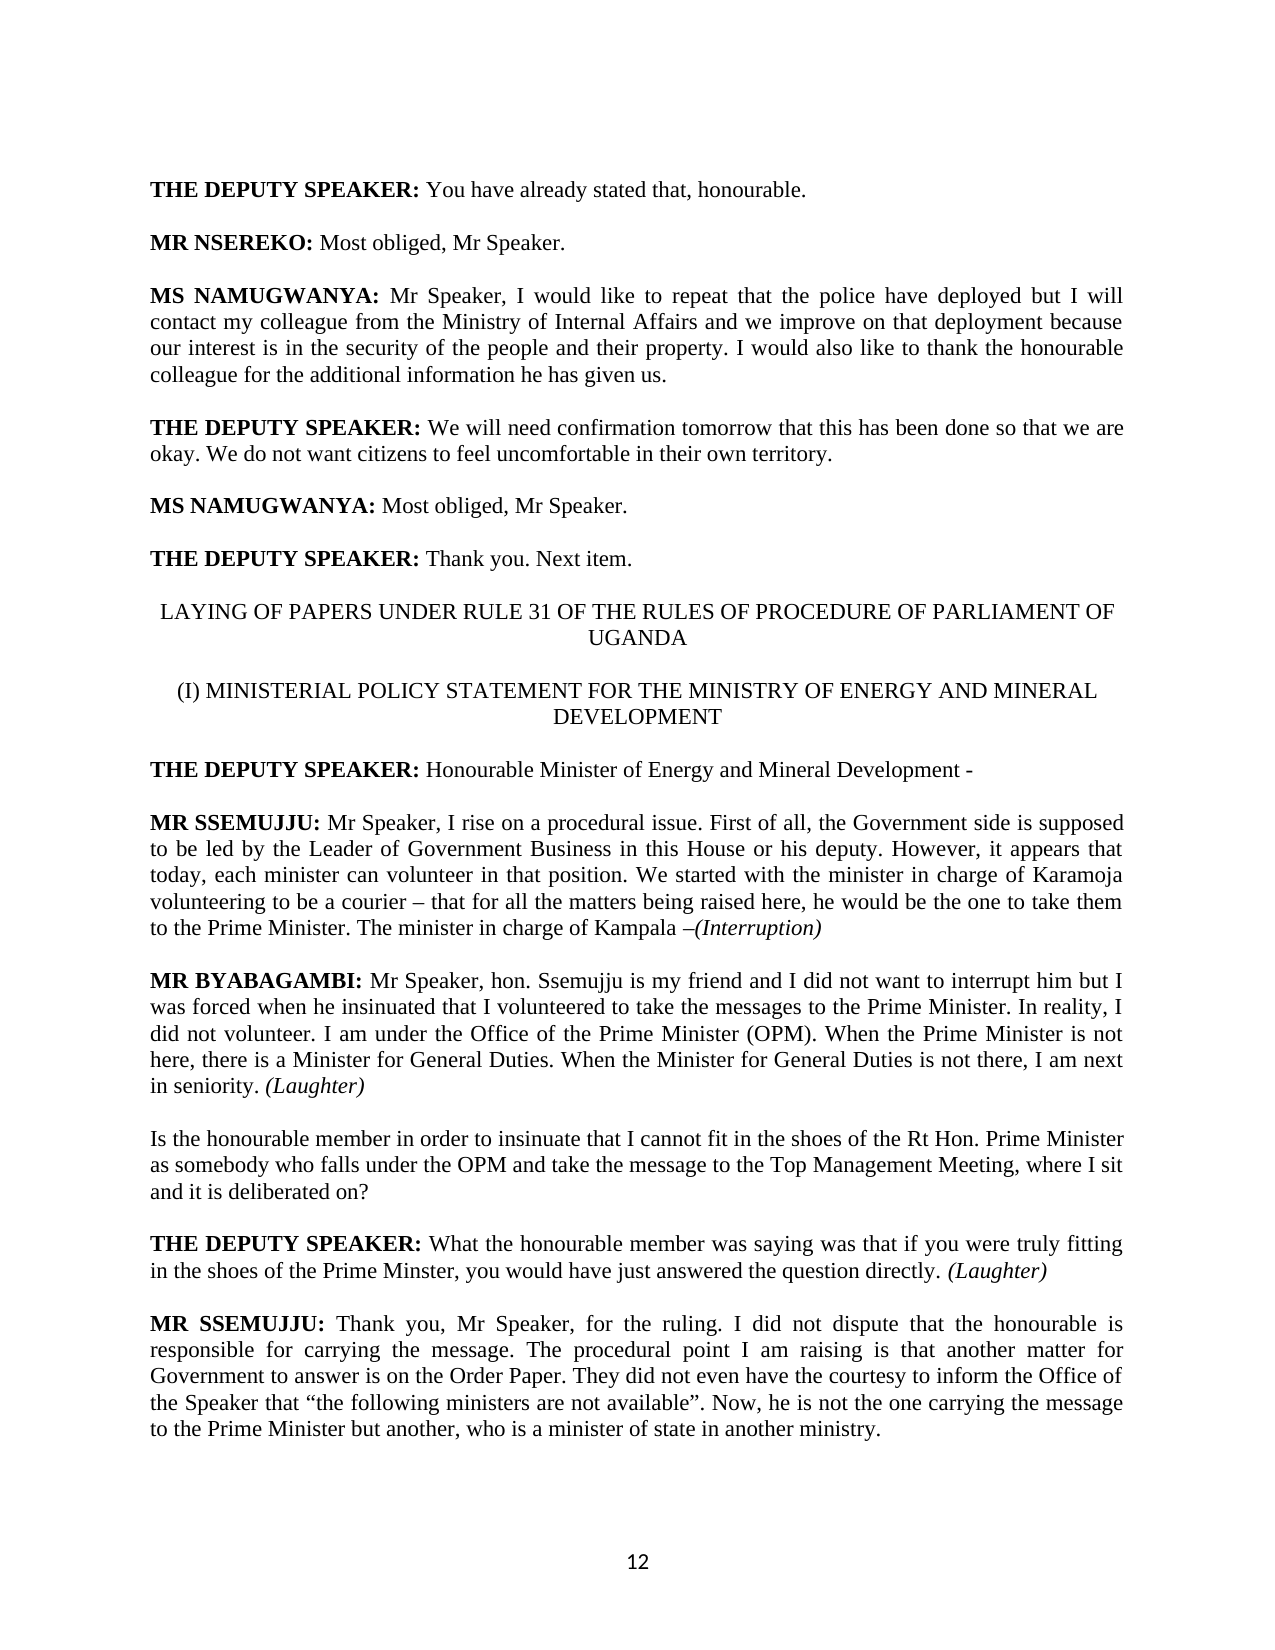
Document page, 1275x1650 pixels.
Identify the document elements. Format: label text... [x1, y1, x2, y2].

text Is the honourable member in order to insinuate that I cannot fit in the shoes of the Rt Hon. Prime Minister as somebody who falls under the OPM and take the message to the Top Management Meeting, where I sit and it is deliberated on? [150, 1125, 1125, 1204]
text MS NAMUGWANYA: Mr Speaker, I would like to repeat that the police have deployed but I will contact my colleague from the Ministry of Internal Affairs and we improve on that deployment because our interest is in the security of the people and their property. I would also like to thank the honourable colleague for the additional information he has given us. [150, 282, 1125, 387]
text (I) MINISTERIAL POLICY STATEMENT FOR THE MINISTRY OF ENERGY AND MINERAL DEVELOPMENT [150, 677, 1125, 730]
text THE DEPUTY SPEAKER: We will need confirmation tomorrow that this has been done so that we are okay. We do not want citizens to feel uncomfortable in their own territory. [150, 413, 1125, 466]
text MR SSEMUJJU: Thank you, Mr Speaker, for the ruling. I did not dispute that the honourable is responsible for carrying the message. The procedural point I am raising is that another matter for Government to answer is on the Order Paper. They did not even have the courtesy to inform the Office of the Speaker that “the following ministers are not available”. Now, he is not the one carrying the message to the Prime Minister but another, who is a minister of state in another ministry. [150, 1309, 1125, 1441]
text THE DEPUTY SPEAKER: Thank you. Next item. [150, 545, 1125, 572]
text THE DEPUTY SPEAKER: Honourable Minister of Energy and Mineral Development - [150, 756, 1125, 782]
text THE DEPUTY SPEAKER: You have already stated that, honourable. [150, 176, 1125, 203]
text MR SSEMUJJU: Mr Speaker, I rise on a procedural issue. First of all, the Government side is supposed to be led by the Leader of Government Business in this House or his deputy. However, it appears that today, each minister can volunteer in that position. We started with the minister in charge of Karamoja volunteering to be a courier – that for all the matters being raised here, he would be the one to take them to the Prime Minister. The minister in charge of Kampala –(Interruption) [150, 809, 1125, 941]
text MR NSEREKO: Most obliged, Mr Speaker. [150, 229, 1125, 255]
text THE DEPUTY SPEAKER: What the honourable member was saying was that if you were truly fitting in the shoes of the Prime Minster, you would have just answered the question directly. (Laughter) [150, 1231, 1125, 1283]
text MS NAMUGWANYA: Most obliged, Mr Speaker. [150, 493, 1125, 519]
text MR BYABAGAMBI: Mr Speaker, hon. Ssemujju is my friend and I did not want to interrupt him but I was forced when he insinuated that I volunteered to take the messages to the Prime Minister. In reality, I did not volunteer. I am under the Office of the Prime Minister (OPM). When the Prime Minister is not here, there is a Minister for General Duties. When the Minister for General Duties is not there, I am next in seniority. (Laughter) [150, 967, 1125, 1099]
text LAYING OF PAPERS UNDER RULE 31 OF THE RULES OF PROCEDURE OF PARLIAMENT OF UGANDA [150, 598, 1125, 651]
